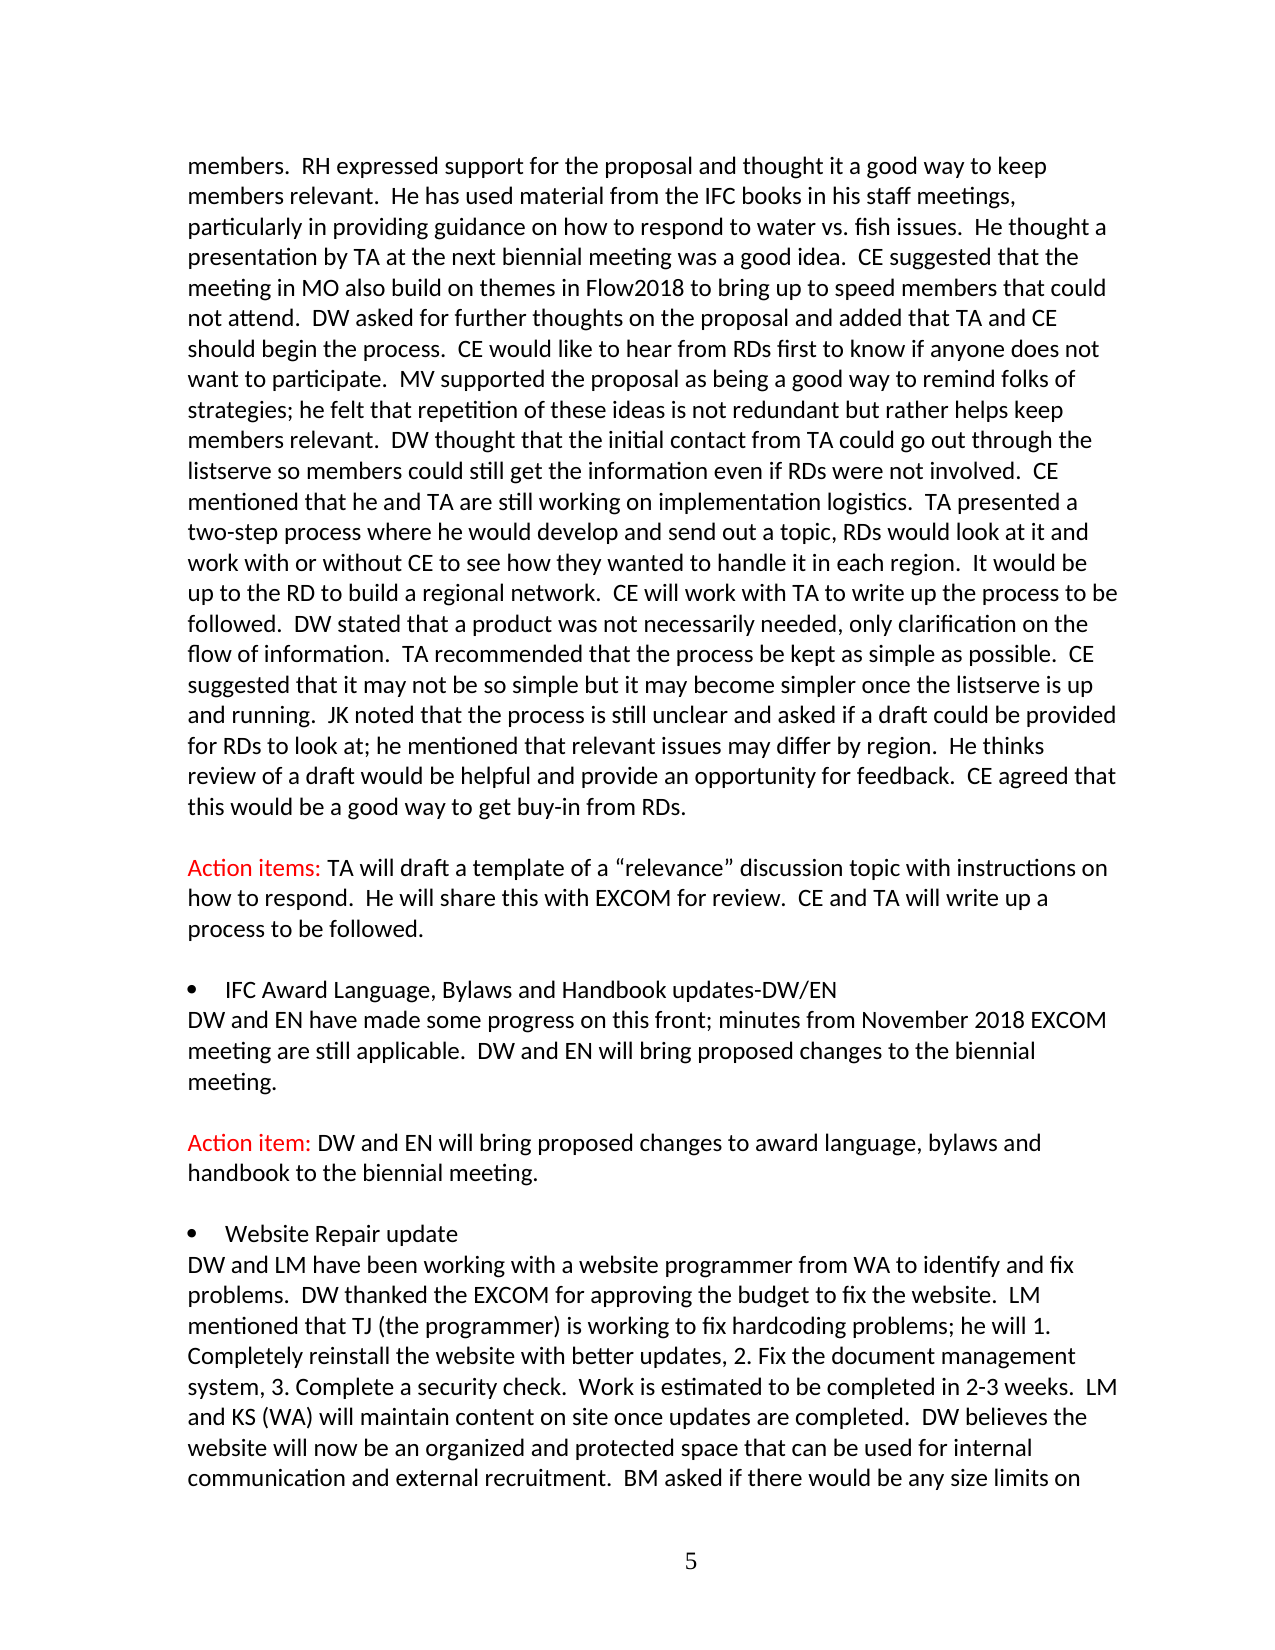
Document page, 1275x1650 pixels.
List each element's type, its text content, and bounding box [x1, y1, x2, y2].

text Action items: TA will draft a template of a “relevance” discussion topic with instructions on how to respond. He will share this with EXCOM for review. CE and TA will write up a process to be followed. [187, 852, 1119, 943]
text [187, 150, 1119, 821]
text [187, 1249, 1119, 1493]
list Website Repair update [187, 1218, 1119, 1249]
text Action item: DW and EN will bring proposed changes to award language, bylaws and handbook to the biennial meeting. [187, 1127, 1119, 1188]
list IFC Award Language, Bylaws and Handbook updates-DW/EN [187, 974, 1119, 1004]
text DW and EN have made some progress on this front; minutes from November 2018 EXCOM meeting are still applicable. DW and EN will bring proposed changes to the biennial meeting. [187, 1004, 1119, 1096]
